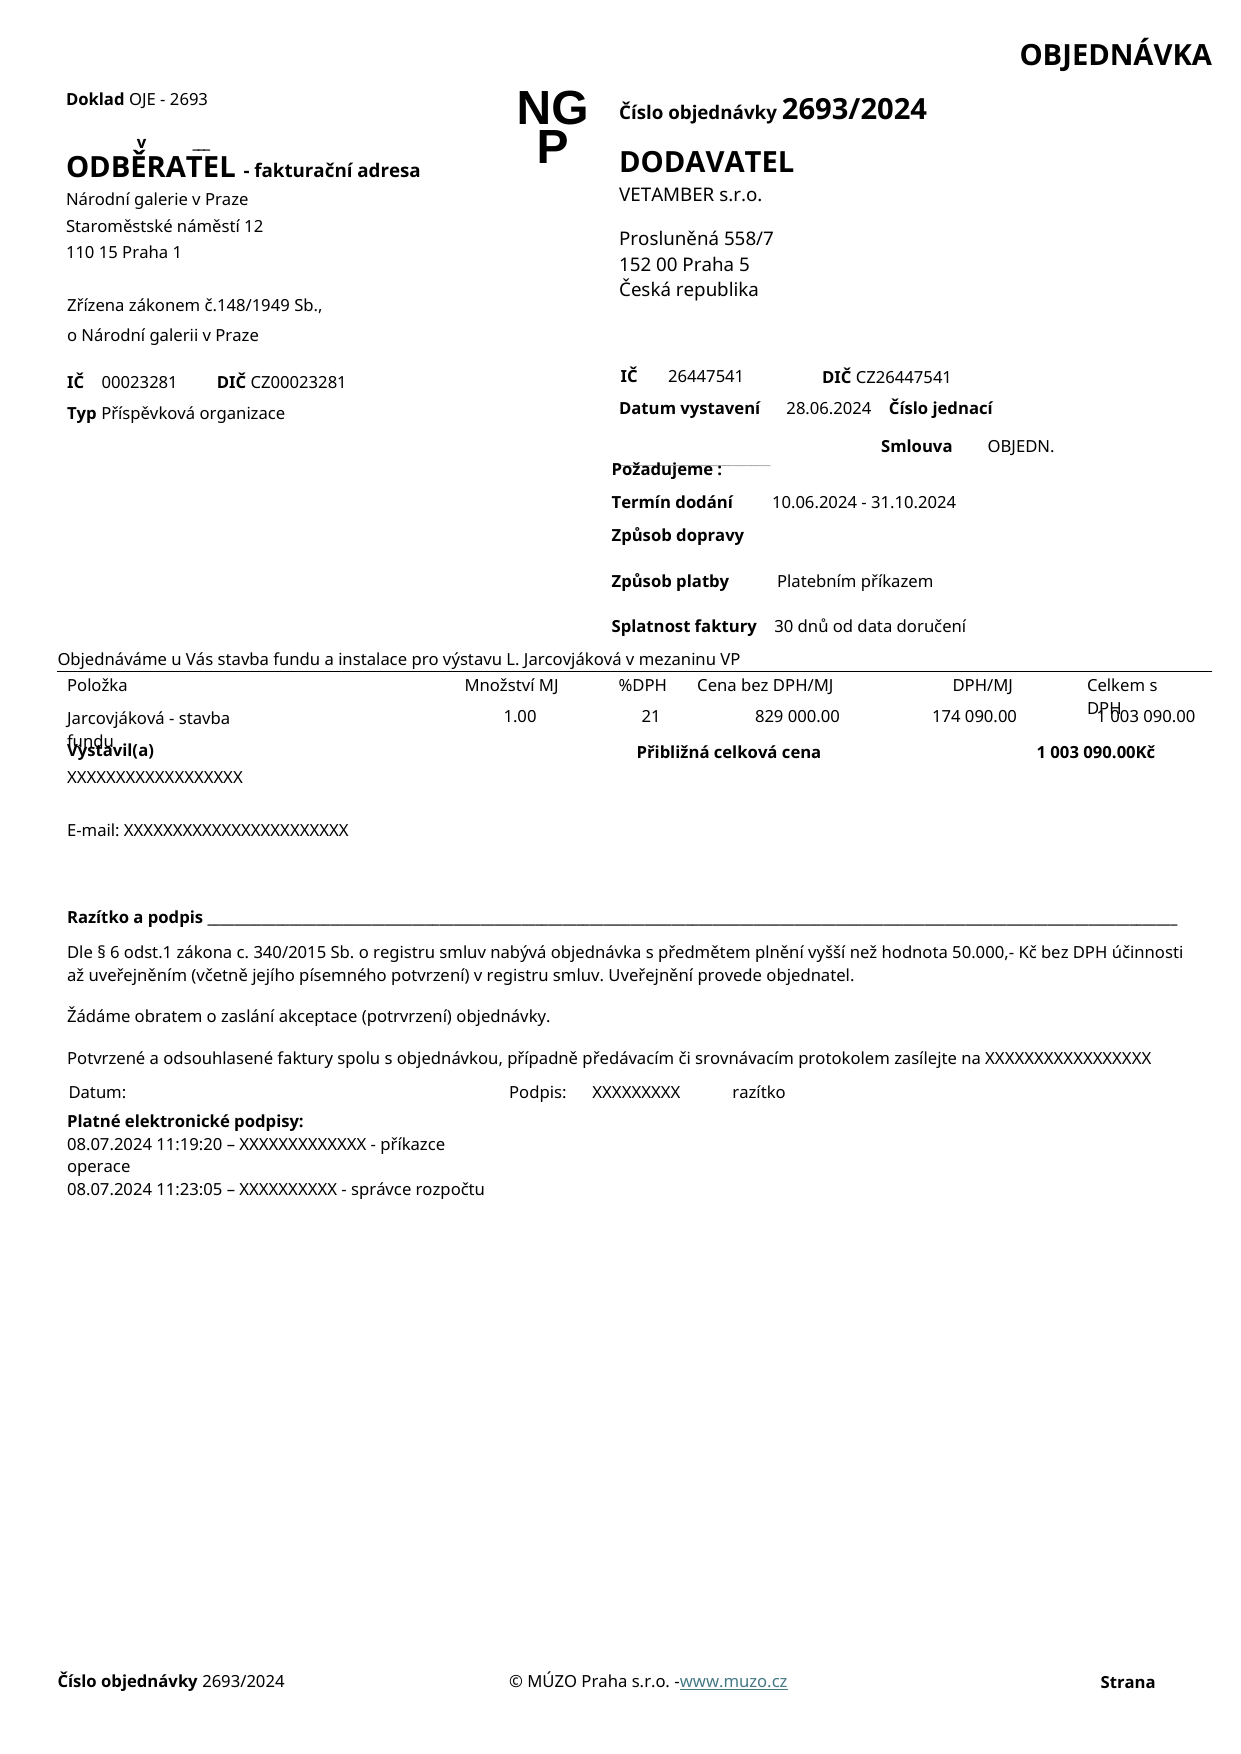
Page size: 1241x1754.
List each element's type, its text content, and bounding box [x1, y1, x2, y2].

text Číslo objednávky 2693/2024 [619, 88, 971, 128]
text DODAVATEL [619, 142, 808, 181]
text Jarcovjáková - stavba fundu [67, 707, 281, 752]
text Celkem s DPH [1087, 674, 1195, 719]
text IČ 00023281 DIČ CZ00023281 Typ Příspěvková organizace [67, 371, 376, 424]
text Termín dodání 10.06.2024 - 31.10.2024 [611, 491, 1212, 513]
text 08.07.2024 11:19:20 – XXXXXXXXXXXXX - příkazce operace [67, 1132, 508, 1178]
text Staroměstské náměstí 12 [66, 214, 446, 237]
text Způsob dopravy [611, 524, 1212, 547]
text Žádáme obratem o zaslání akceptace (potrvrzení) objednávky. [67, 1005, 1187, 1028]
text Národní galerie v Praze [66, 187, 446, 210]
text Požadujeme : [611, 458, 1212, 480]
text VETAMBER s.r.o. [619, 181, 808, 207]
text 08.07.2024 11:23:05 – XXXXXXXXXX - správce rozpočtu [67, 1178, 508, 1201]
text Doklad OJE - 2693 [66, 87, 446, 110]
text Podpis: XXXXXXXXX razítko [509, 1081, 1052, 1104]
text Razítko a podpis [67, 906, 1187, 928]
text 174 090.00 [932, 704, 1019, 727]
text Objednáváme u Vás stavba fundu a instalace pro výstavu L. Jarcovjáková v mezaninu VP [57, 648, 1212, 671]
text Způsob platby Platebním příkazem [611, 569, 1212, 592]
text DPH/MJ [952, 674, 1017, 696]
text Česká republika [619, 277, 808, 302]
text ODBĚRATEL - fakturační adresa [66, 153, 446, 183]
text %DPH Cena bez DPH/MJ [618, 674, 841, 696]
text Datum vystavení 28.06.2024 Číslo jednací [619, 401, 1095, 418]
text E-mail: XXXXXXXXXXXXXXXXXXXXXXX [67, 818, 355, 841]
text Přibližná celková cena [636, 740, 829, 763]
text DIČ CZ26447541 [822, 365, 964, 388]
text Prosluněná 558/7 [619, 226, 808, 251]
text 1 003 090.00Kč [1036, 740, 1176, 763]
text Smlouva OBJEDN. [619, 435, 1095, 457]
text 110 15 Praha 1 [66, 241, 446, 264]
text XXXXXXXXXXXXXXXXXX [67, 766, 253, 788]
text Potvrzené a odsouhlasené faktury spolu s objednávkou, případně předávacím či srovnávacím protokolem zasílejte na XXXXXXXXXXXXXXXXX [67, 1046, 1187, 1069]
text NG P [510, 93, 595, 173]
text IČ 26447541 [620, 364, 753, 387]
text Splatnost faktury 30 dnů od data doručení [611, 615, 1212, 637]
text v [66, 131, 446, 153]
text Datum: [68, 1081, 129, 1104]
text Položka [67, 674, 281, 696]
text 152 00 Praha 5 [619, 251, 808, 277]
text OBJEDNÁVKA [1004, 34, 1212, 74]
text Číslo objednávky 2693/2024 [57, 1670, 307, 1692]
text Vystavil(a) [67, 739, 253, 761]
text 21 [641, 704, 663, 727]
text © MÚZO Praha s.r.o. -www.muzo.cz [509, 1670, 789, 1692]
text Strana [1100, 1671, 1161, 1693]
text 1 003 090.00 [1096, 704, 1197, 727]
text Platné elektronické podpisy: [67, 1110, 508, 1132]
text Dle § 6 odst.1 zákona c. 340/2015 Sb. o registru smluv nabývá objednávka s předmětem plnění vyšší než hodnota 50.000,- Kč bez DPH účinnosti až uveřejněním (včetně jejího písemného potvrzení) v registru smluv. Uveřejnění provede objednatel. [67, 941, 1187, 986]
text Množství MJ [464, 674, 566, 696]
text Zřízena zákonem č.148/1949 Sb., o Národní galerii v Praze [67, 294, 376, 347]
text 829 000.00 [755, 704, 844, 727]
text 1.00 [503, 704, 539, 727]
